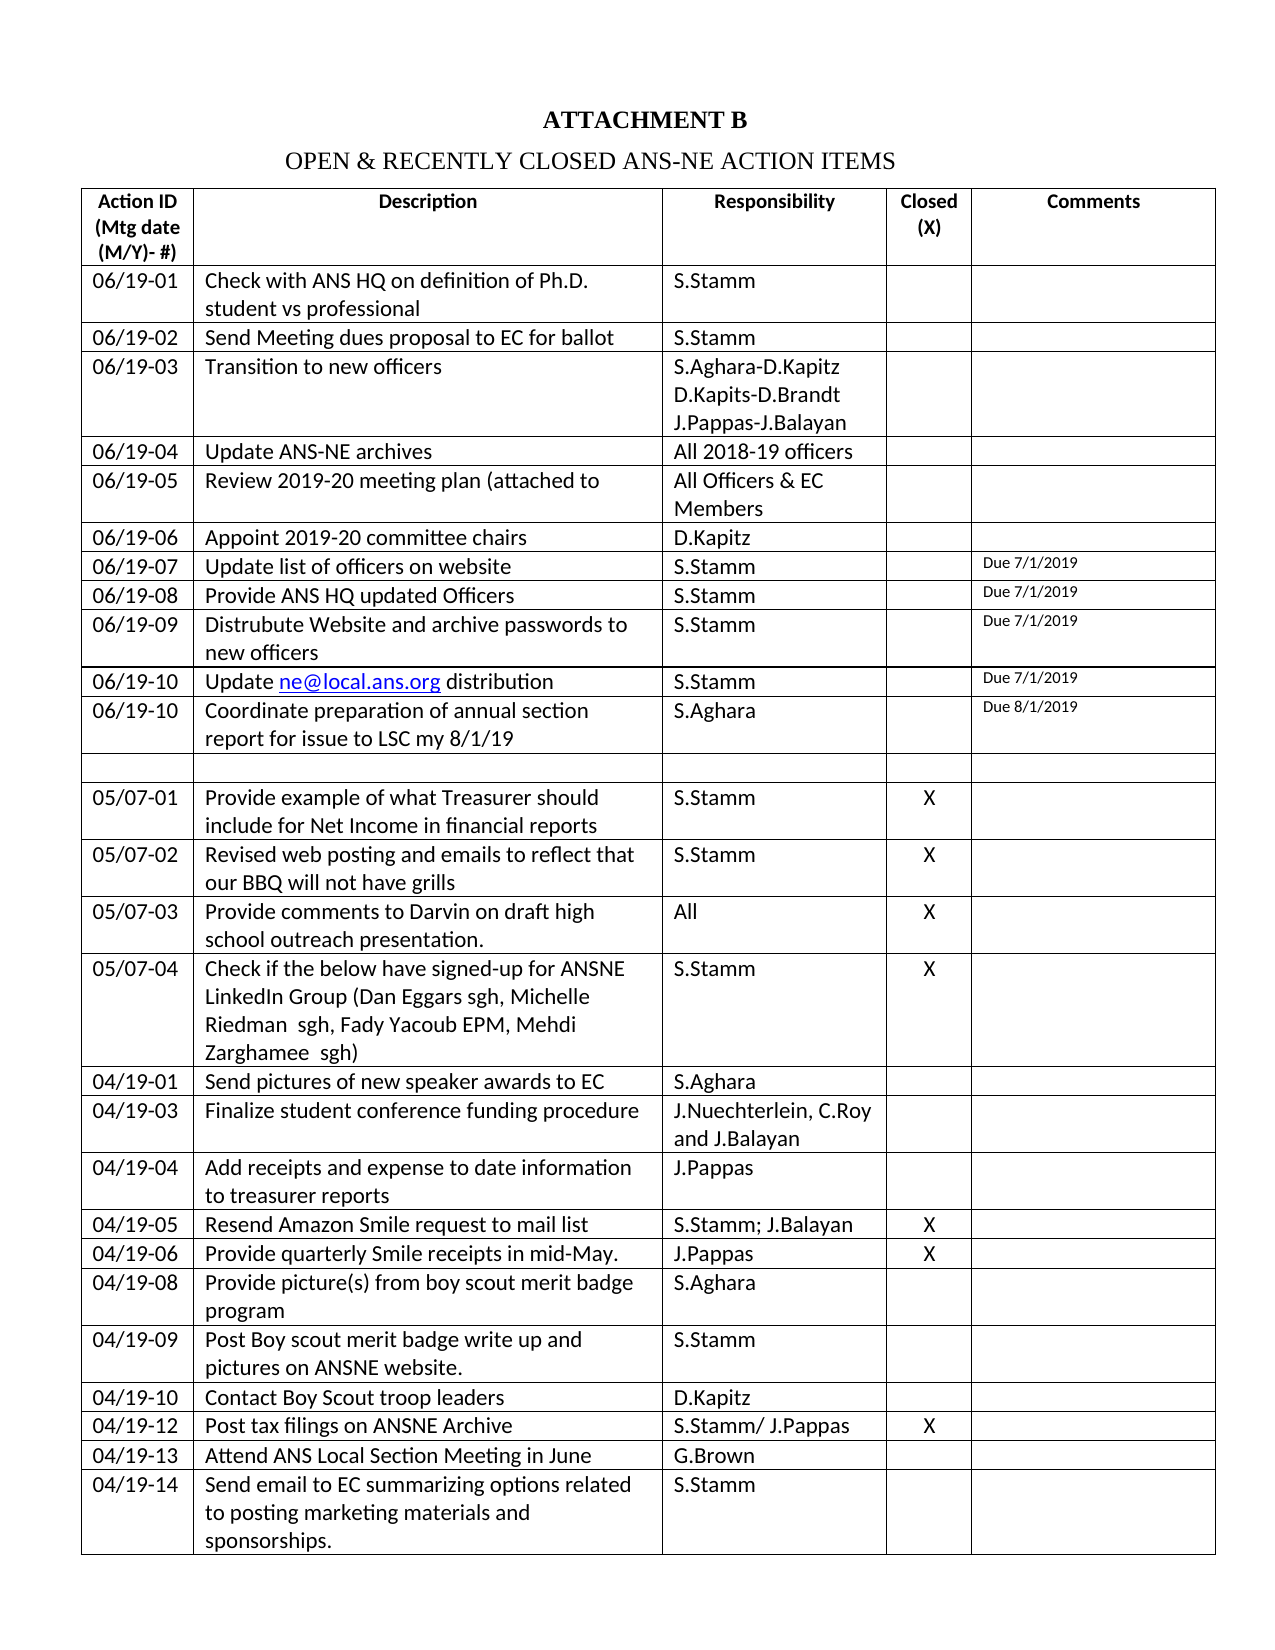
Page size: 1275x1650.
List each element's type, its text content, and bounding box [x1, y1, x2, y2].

table_cell 04/19-13 [82, 1441, 193, 1469]
table_cell [82, 754, 193, 782]
table_cell S.Stamm [663, 783, 886, 839]
table_cell S.Stamm [663, 840, 886, 896]
table_cell X [887, 1412, 971, 1440]
table_cell 04/19-01 [82, 1067, 193, 1095]
table_cell [972, 1383, 1215, 1411]
table_header Responsibility [663, 189, 886, 265]
table_cell S.Stamm [663, 1470, 886, 1554]
table_cell [972, 897, 1215, 953]
table_cell X [887, 783, 971, 839]
table_cell [887, 323, 971, 351]
table_cell 04/19-05 [82, 1210, 193, 1238]
table_cell Provide comments to Darvin on draft high school outreach presentation. [194, 897, 662, 953]
table_cell X [887, 954, 971, 1066]
table_cell 05/07-02 [82, 840, 193, 896]
text ATTACHMENT B [135, 105, 1155, 134]
table_cell [972, 954, 1215, 1066]
table_cell G.Brown [663, 1441, 886, 1469]
table_cell [972, 1412, 1215, 1440]
table_cell Send email to EC summarizing options related to posting marketing materials and sponsorships. [194, 1470, 662, 1554]
table_cell Appoint 2019-20 committee chairs [194, 523, 662, 551]
table_cell S.Aghara [663, 1269, 886, 1324]
table_cell D.Kapitz [663, 523, 886, 551]
table_cell 04/19-14 [82, 1470, 193, 1554]
table_cell [887, 1326, 971, 1382]
table_cell [972, 1326, 1215, 1382]
table_cell 06/19-10 [82, 668, 193, 696]
table_cell [972, 1470, 1215, 1554]
table_cell S.Stamm [663, 1326, 886, 1382]
table_header Action ID (Mtg date (M/Y)- #) [82, 189, 193, 265]
table_cell Due 8/1/2019 [972, 697, 1215, 753]
table_cell [887, 352, 971, 436]
table_cell S.Stamm [663, 954, 886, 1066]
table_cell [887, 466, 971, 522]
table_cell [972, 1441, 1215, 1469]
table_cell [972, 352, 1215, 436]
table_cell All [663, 897, 886, 953]
table_cell 04/19-08 [82, 1269, 193, 1324]
table_cell Review 2019-20 meeting plan (attached to [194, 466, 662, 522]
table_cell [887, 523, 971, 551]
table_cell S.Stamm/ J.Pappas [663, 1412, 886, 1440]
text OPEN & RECENTLY CLOSED ANS-NE ACTION ITEMS [285, 146, 1155, 175]
table_cell S.Aghara [663, 697, 886, 753]
table_cell Add receipts and expense to date information to treasurer reports [194, 1153, 662, 1209]
table_cell S.Stamm [663, 668, 886, 696]
table_cell [887, 668, 971, 696]
table_cell [887, 1153, 971, 1209]
table_cell 06/19-04 [82, 437, 193, 465]
table_cell 06/19-03 [82, 352, 193, 436]
table_cell S.Stamm [663, 610, 886, 666]
table_cell J.Nuechterlein, C.Roy and J.Balayan [663, 1096, 886, 1152]
table_cell Resend Amazon Smile request to mail list [194, 1210, 662, 1238]
table_cell [887, 754, 971, 782]
table_header Comments [972, 189, 1215, 265]
table_cell [972, 783, 1215, 839]
table_cell Update list of officers on website [194, 552, 662, 580]
table_cell [887, 552, 971, 580]
table_cell Coordinate preparation of annual section report for issue to LSC my 8/1/19 [194, 697, 662, 753]
table_cell Check with ANS HQ on definition of Ph.D. student vs professional [194, 266, 662, 322]
table_cell Update ne@local.ans.org distribution [194, 668, 662, 696]
table_cell Post Boy scout merit badge write up and pictures on ANSNE website. [194, 1326, 662, 1382]
table_cell Contact Boy Scout troop leaders [194, 1383, 662, 1411]
table_cell [972, 754, 1215, 782]
table_cell [887, 1441, 971, 1469]
table_cell [887, 266, 971, 322]
table_cell 05/07-01 [82, 783, 193, 839]
table_cell Provide ANS HQ updated Officers [194, 581, 662, 609]
table_cell J.Pappas [663, 1239, 886, 1267]
table_cell Due 7/1/2019 [972, 552, 1215, 580]
table_cell 04/19-12 [82, 1412, 193, 1440]
table_cell Due 7/1/2019 [972, 581, 1215, 609]
table_cell Due 7/1/2019 [972, 610, 1215, 666]
table_cell [972, 1153, 1215, 1209]
table_cell Due 7/1/2019 [972, 668, 1215, 696]
table_header Closed (X) [887, 189, 971, 265]
table_cell [887, 697, 971, 753]
table_cell J.Pappas [663, 1153, 886, 1209]
table_cell [972, 466, 1215, 522]
table_header Description [194, 189, 662, 265]
table_cell 06/19-08 [82, 581, 193, 609]
table_cell Provide picture(s) from boy scout merit badge program [194, 1269, 662, 1324]
table_cell [972, 1067, 1215, 1095]
table_cell Transition to new officers [194, 352, 662, 436]
table_cell 06/19-05 [82, 466, 193, 522]
table_cell X [887, 840, 971, 896]
table_cell 06/19-09 [82, 610, 193, 666]
table_cell S.Aghara [663, 1067, 886, 1095]
table_cell [972, 1210, 1215, 1238]
table_cell S.Stamm [663, 581, 886, 609]
table_cell X [887, 897, 971, 953]
table_cell [972, 266, 1215, 322]
table_cell [972, 1096, 1215, 1152]
table_cell S.Stamm [663, 552, 886, 580]
table_cell 06/19-10 [82, 697, 193, 753]
table_cell S.Aghara-D.Kapitz D.Kapits-D.Brandt J.Pappas-J.Balayan [663, 352, 886, 436]
table_cell Finalize student conference funding procedure [194, 1096, 662, 1152]
table_cell Check if the below have signed-up for ANSNE LinkedIn Group (Dan Eggars sgh, Michelle Riedman sgh, Fady Yacoub EPM, Mehdi Zarghamee sgh) [194, 954, 662, 1066]
table_cell [887, 610, 971, 666]
table_cell [887, 1470, 971, 1554]
table_cell [887, 581, 971, 609]
table_cell [972, 523, 1215, 551]
table_cell 04/19-10 [82, 1383, 193, 1411]
table_cell All 2018-19 officers [663, 437, 886, 465]
table_cell Provide example of what Treasurer should include for Net Income in financial reports [194, 783, 662, 839]
table_cell Send pictures of new speaker awards to EC [194, 1067, 662, 1095]
table_cell 04/19-06 [82, 1239, 193, 1267]
table_cell [663, 754, 886, 782]
table_cell 06/19-01 [82, 266, 193, 322]
table_cell [887, 1096, 971, 1152]
table_cell 06/19-06 [82, 523, 193, 551]
table_cell Revised web posting and emails to reflect that our BBQ will not have grills [194, 840, 662, 896]
table_cell [972, 840, 1215, 896]
table_cell Send Meeting dues proposal to EC for ballot [194, 323, 662, 351]
table_cell X [887, 1239, 971, 1267]
table_cell 06/19-07 [82, 552, 193, 580]
table_cell [887, 1067, 971, 1095]
table_cell S.Stamm [663, 266, 886, 322]
table_cell 04/19-09 [82, 1326, 193, 1382]
table_cell [887, 1269, 971, 1324]
table_cell [194, 754, 662, 782]
table_cell 04/19-04 [82, 1153, 193, 1209]
table_cell [972, 1239, 1215, 1267]
table_cell Provide quarterly Smile receipts in mid-May. [194, 1239, 662, 1267]
table_cell [887, 1383, 971, 1411]
table_cell 05/07-04 [82, 954, 193, 1066]
table_cell [972, 437, 1215, 465]
table_cell [972, 323, 1215, 351]
table_cell [972, 1269, 1215, 1324]
table_cell X [887, 1210, 971, 1238]
table_cell Distrubute Website and archive passwords to new officers [194, 610, 662, 666]
table_cell S.Stamm [663, 323, 886, 351]
table_cell Attend ANS Local Section Meeting in June [194, 1441, 662, 1469]
table_cell 06/19-02 [82, 323, 193, 351]
table_cell Post tax filings on ANSNE Archive [194, 1412, 662, 1440]
table_cell [887, 437, 971, 465]
table_cell S.Stamm; J.Balayan [663, 1210, 886, 1238]
table_cell 05/07-03 [82, 897, 193, 953]
table_cell D.Kapitz [663, 1383, 886, 1411]
table_cell Update ANS-NE archives [194, 437, 662, 465]
table_cell 04/19-03 [82, 1096, 193, 1152]
table_cell All Officers & EC Members [663, 466, 886, 522]
